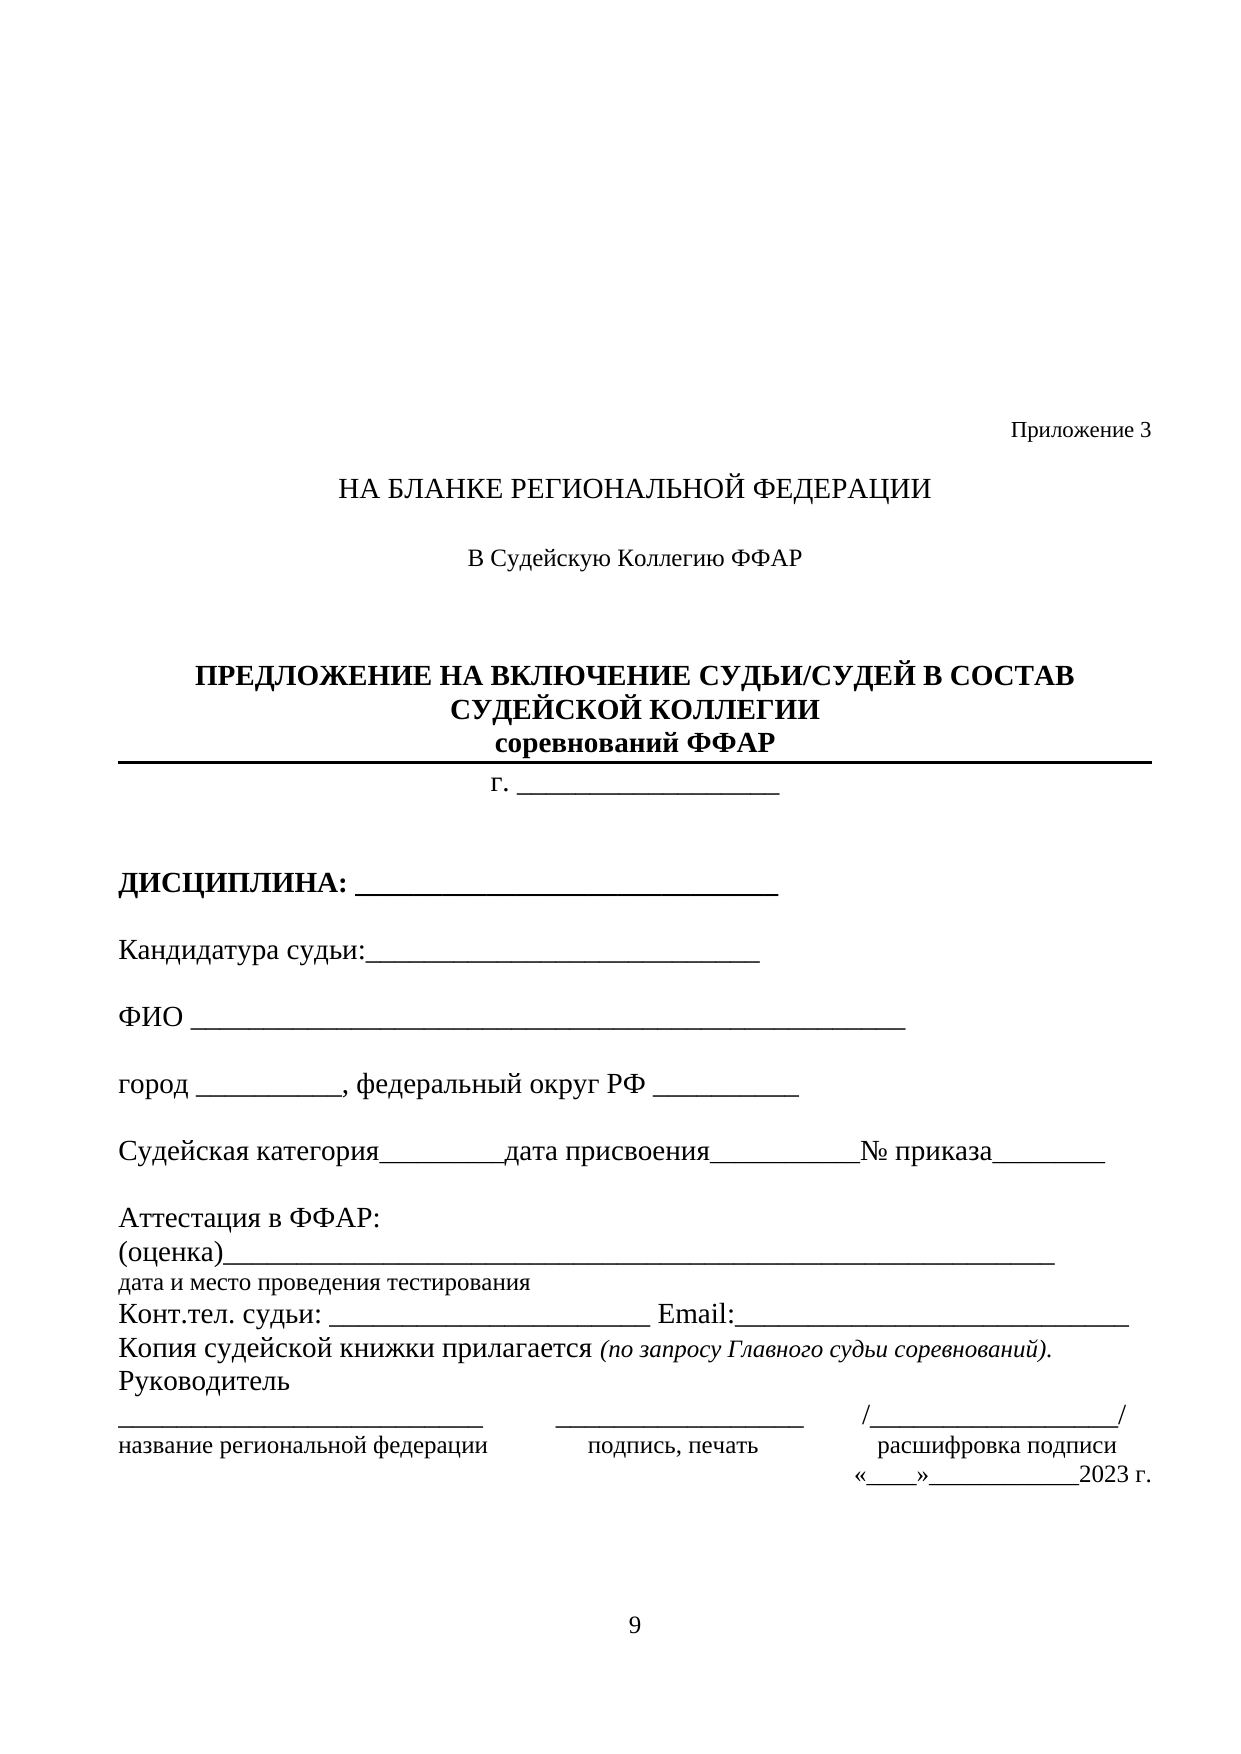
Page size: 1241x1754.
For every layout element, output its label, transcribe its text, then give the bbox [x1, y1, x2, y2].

text название региональной федерации подпись, печать расшифровка подписи [118, 1430, 1152, 1459]
text «____»____________2023 г. [118, 1459, 1152, 1488]
text город __________, федеральный округ РФ __________ [118, 1066, 1152, 1100]
text дата и место проведения тестирования [118, 1267, 1152, 1296]
text ПРЕДЛОЖЕНИЕ НА ВКЛЮЧЕНИЕ СУДЬИ/СУДЕЙ В СОСТАВ СУДЕЙСКОЙ КОЛЛЕГИИ [118, 658, 1152, 726]
text Кандидатура судьи:___________________________ [118, 932, 1152, 966]
text Приложение 3 [118, 416, 1152, 443]
text Судейская категория__________дата присвоения____________№ приказа_________ [118, 1133, 1152, 1167]
text Руководитель [118, 1363, 1152, 1397]
text соревнований ФФАР [118, 726, 1152, 761]
text _________________________ _________________ /_________________/ [118, 1397, 1152, 1430]
text г. __________________ [118, 764, 1152, 798]
text Копия судейской книжки прилагается (по запросу Главного судьи соревнований). [118, 1330, 1152, 1363]
text ДИСЦИПЛИНА: _____________________________ [118, 865, 1152, 898]
text В Судейскую Коллегию ФФАР [118, 543, 1152, 572]
text ФИО _________________________________________________ [118, 999, 1152, 1033]
text Аттестация в ФФАР: (оценка)_________________________________________________________ [118, 1200, 1152, 1267]
text Конт.тел. судьи: ______________________ Email:___________________________ [118, 1296, 1152, 1330]
text НА БЛАНКЕ РЕГИОНАЛЬНОЙ ФЕДЕРАЦИИ [118, 472, 1152, 505]
